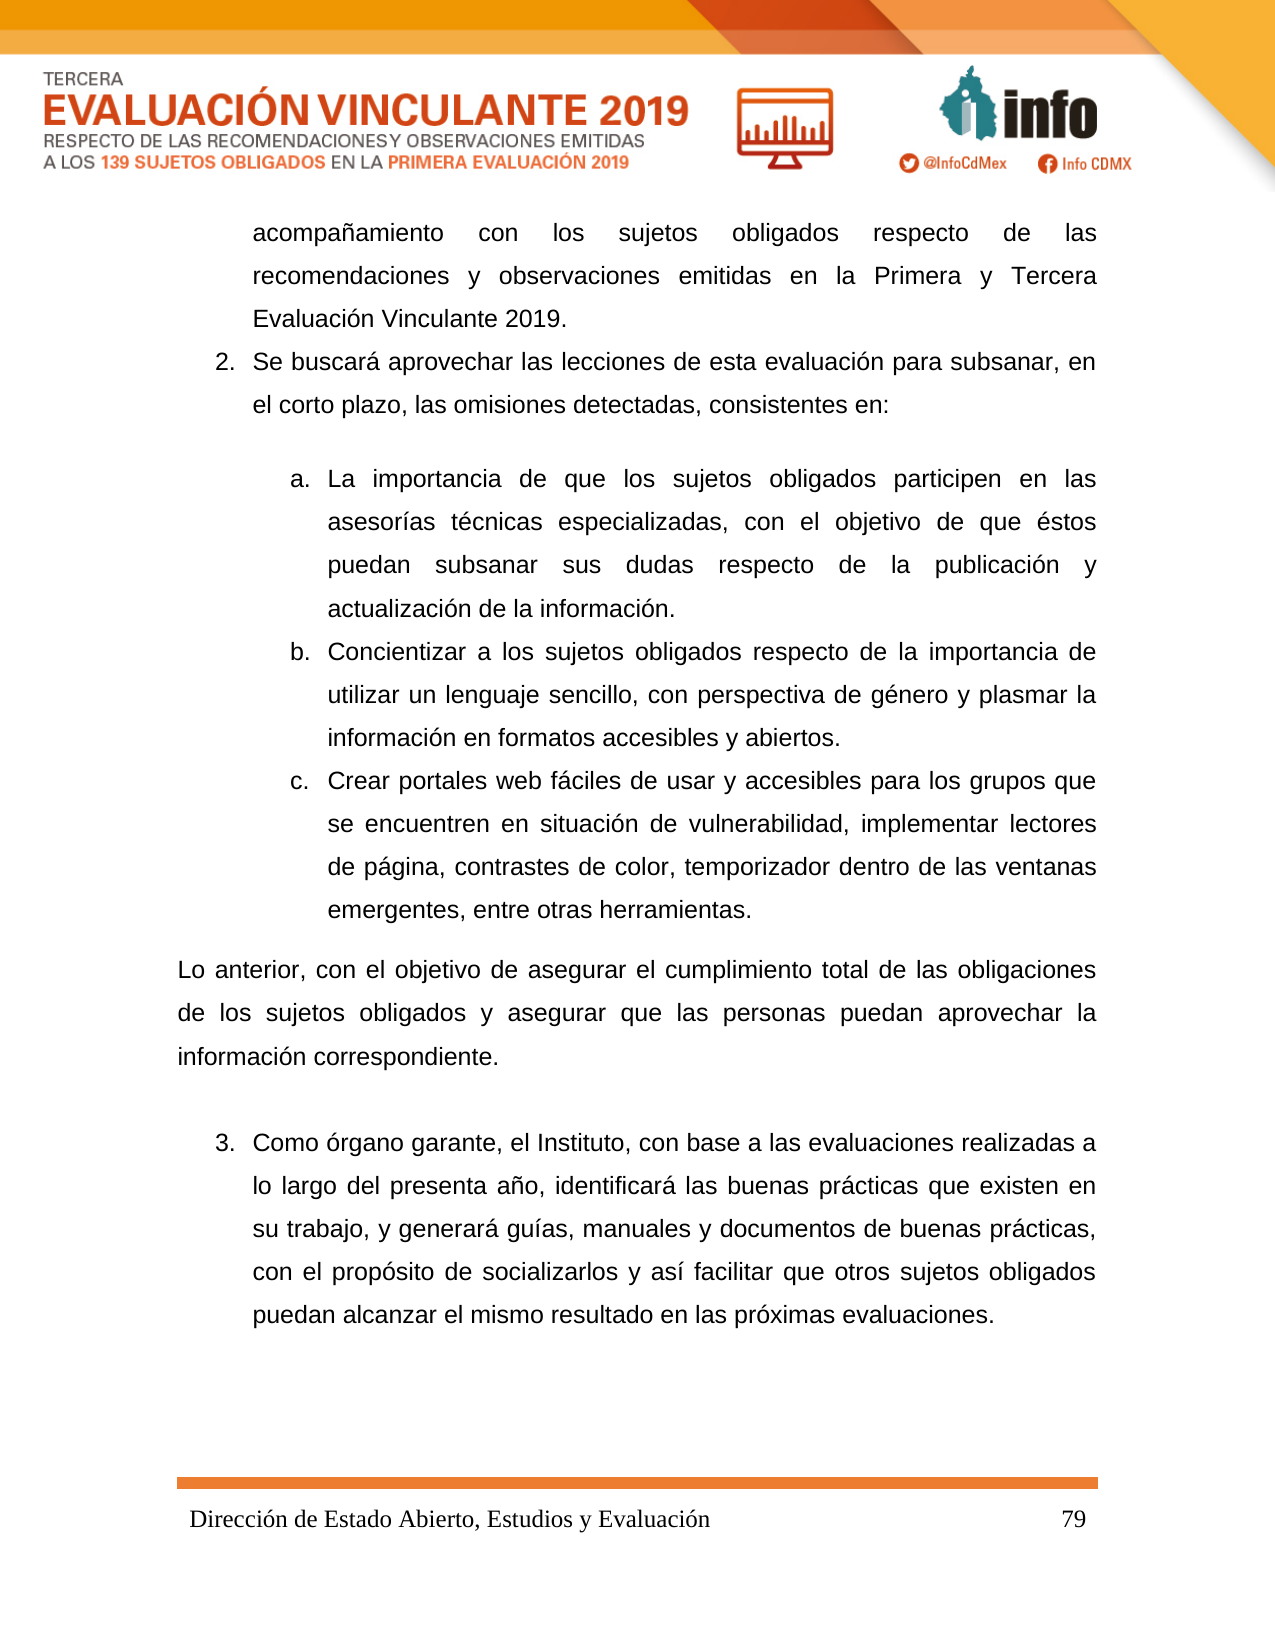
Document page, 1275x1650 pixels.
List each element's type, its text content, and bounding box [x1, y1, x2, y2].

list Crear portales web fáciles de usar y accesibles para los grupos que se encuentren en situación de vulnerabilidad, implementar lectores de página, contrastes de color, temporizador dentro de las ventanas emergentes, entre otras herramientas. [290, 766, 1098, 924]
list La importancia de que los sujetos obligados participen en las asesorías técnicas especializadas, con el objetivo de que éstos puedan subsanar sus dudas respecto de la publicación y actualización de la información. [290, 464, 1098, 622]
text Lo anterior, con el objetivo de asegurar el cumplimiento total de las obligaciones de los sujetos obligados y asegurar que las personas puedan aprovechar la información correspondiente. [177, 955, 1098, 1070]
list Como órgano garante, el Instituto, con base a las evaluaciones realizadas a lo largo del presenta año, identificará las buenas prácticas que existen en su trabajo, y generará guías, manuales y documentos de buenas prácticas, con el propósito de socializarlos y así facilitar que otros sujetos obligados puedan alcanzar el mismo resultado en las próximas evaluaciones. [215, 1128, 1098, 1329]
list Se buscará aprovechar las lecciones de esta evaluación para subsanar, en el corto plazo, las omisiones detectadas, consistentes en: [215, 347, 1098, 419]
picture [0, 0, 1275, 192]
list Concientizar a los sujetos obligados respecto de la importancia de utilizar un lenguaje sencillo, con perspectiva de género y plasmar la información en formatos accesibles y abiertos. [290, 637, 1098, 752]
